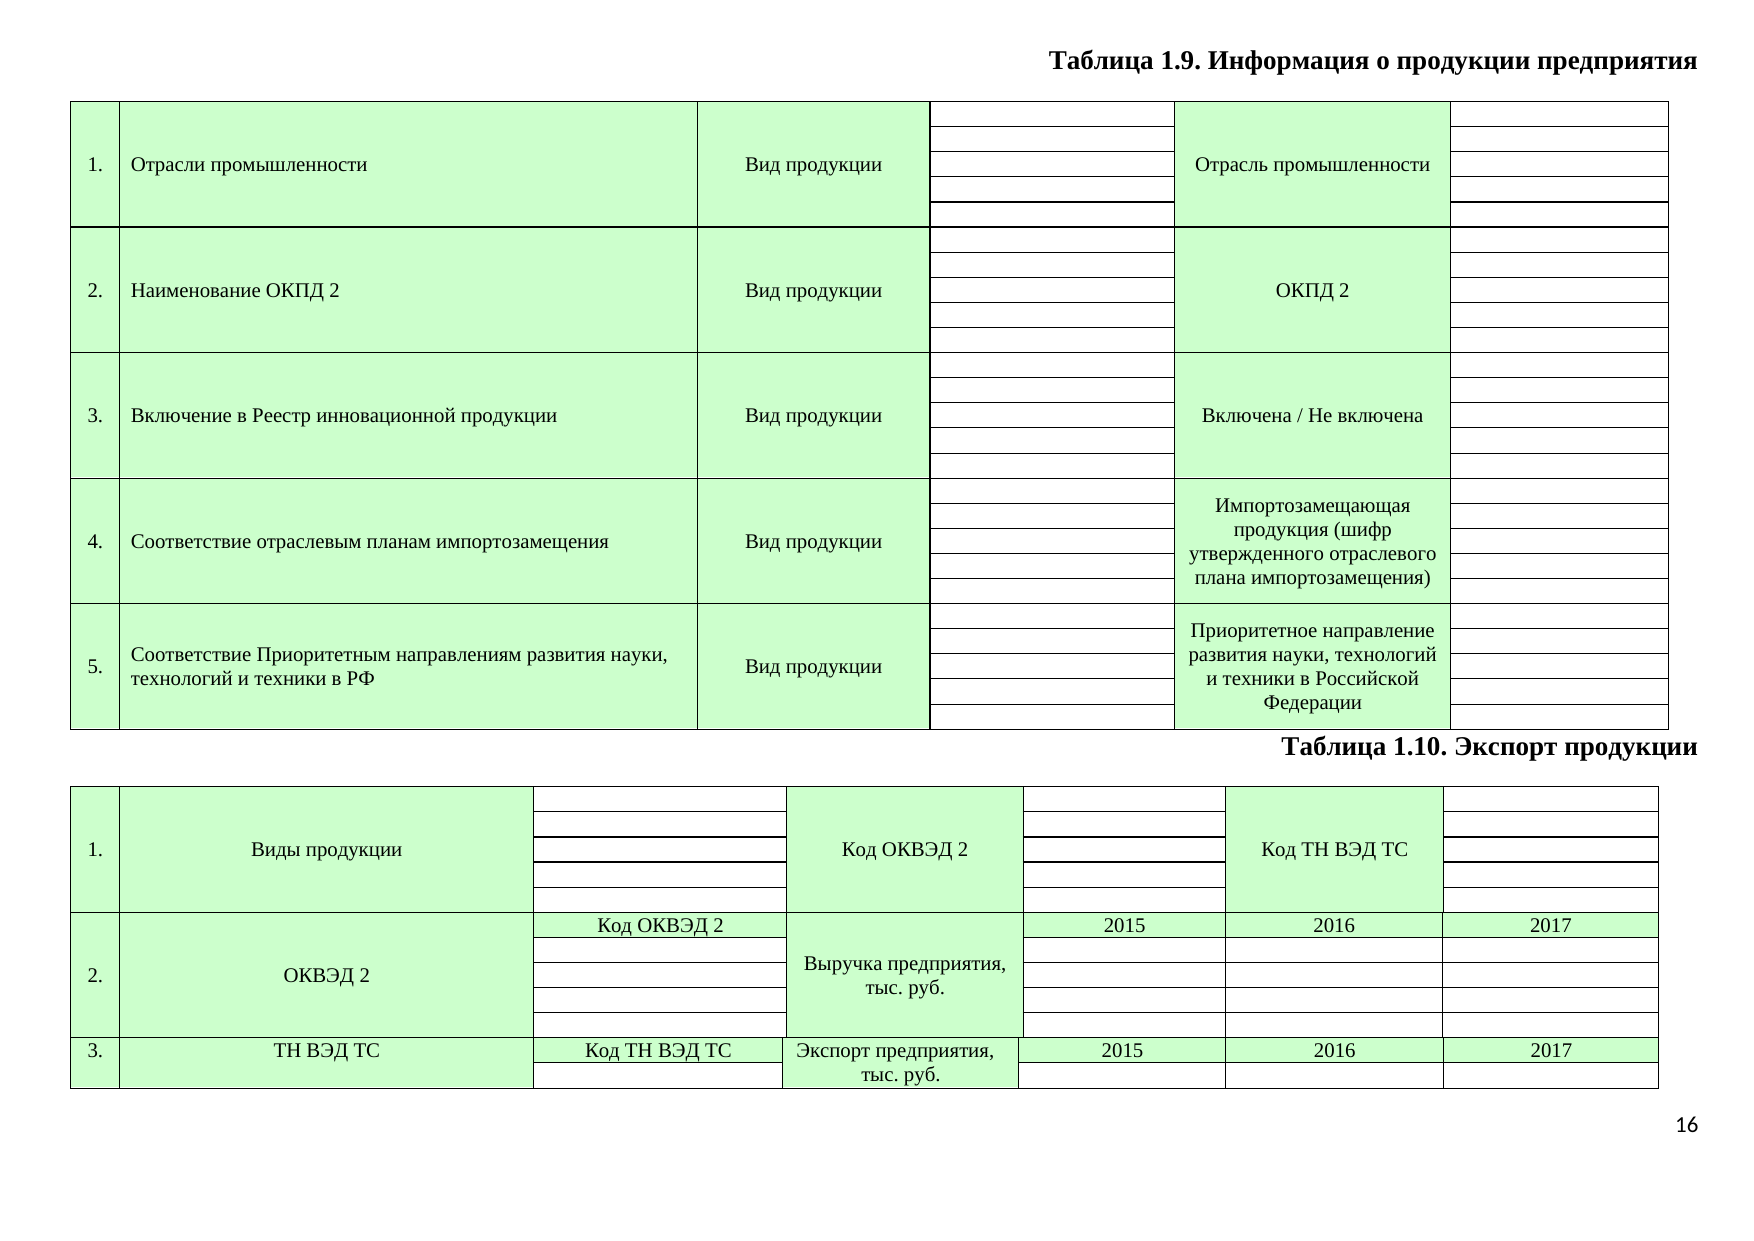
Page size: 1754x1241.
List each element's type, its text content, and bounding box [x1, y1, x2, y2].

table_cell [1451, 529, 1668, 553]
table_cell [931, 554, 1174, 578]
table_cell Соответствие Приоритетным направлениям развития науки, технологий и техники в РФ [120, 604, 697, 728]
table_cell Наименование ОКПД 2 [120, 228, 697, 352]
table_cell [931, 629, 1174, 653]
table_cell [1024, 863, 1225, 887]
table_cell [1451, 177, 1668, 201]
table_cell [931, 328, 1174, 352]
table_cell [931, 127, 1174, 151]
table_cell [534, 1063, 782, 1087]
table_header [1451, 102, 1668, 126]
table_header [1024, 787, 1225, 811]
table_cell [1024, 1013, 1225, 1037]
table_cell 4. [71, 479, 119, 603]
table_cell [534, 963, 786, 987]
table_cell [1443, 1013, 1658, 1037]
table_cell [1226, 1063, 1443, 1087]
table_cell [534, 888, 786, 912]
text Таблица 1.9. Информация о продукции предприятия [118, 44, 1698, 76]
table_cell [1444, 888, 1658, 912]
table_header 1. [71, 787, 119, 912]
table_cell [1451, 579, 1668, 603]
table_cell [1451, 403, 1668, 427]
table_cell Вид продукции [698, 353, 929, 477]
table_cell [931, 228, 1174, 252]
table_cell [1451, 228, 1668, 252]
table_cell [1451, 679, 1668, 703]
table_cell [1024, 812, 1225, 836]
table_cell [1451, 278, 1668, 302]
table_cell [1451, 303, 1668, 327]
table_cell [1451, 353, 1668, 377]
table_cell [534, 988, 786, 1012]
table_cell [931, 479, 1174, 503]
table_cell [1451, 253, 1668, 277]
table_cell [1444, 863, 1658, 887]
table_cell [931, 353, 1174, 377]
table_cell [931, 378, 1174, 402]
table_cell [931, 203, 1174, 226]
table_cell ОКПД 2 [1175, 228, 1450, 352]
table_cell ОКВЭД 2 [120, 913, 533, 1037]
table_header Отрасль промышленности [1175, 102, 1450, 226]
table_cell Код ОКВЭД 2 [534, 913, 786, 937]
table_cell [1024, 938, 1225, 962]
table_cell Вид продукции [698, 604, 929, 728]
table_cell [1444, 838, 1658, 861]
table_cell Выручка предприятия, тыс. руб. [787, 913, 1023, 1037]
table_cell Вид продукции [698, 479, 929, 603]
table_cell 2. [71, 228, 119, 352]
table_header Виды продукции [120, 787, 533, 912]
table_cell [534, 863, 786, 887]
table_cell [534, 1013, 786, 1037]
table_header 1. [71, 102, 119, 226]
table_cell Включение в Реестр инновационной продукции [120, 353, 697, 477]
table_cell 3. [71, 353, 119, 477]
table_cell [1451, 604, 1668, 628]
table_cell [1451, 428, 1668, 452]
table_cell Импортозамещающая продукция (шифр утвержденного отраслевого плана импортозамещения) [1175, 479, 1450, 603]
text Таблица 1.10. Экспорт продукции [118, 729, 1698, 761]
table_cell 2015 [1019, 1038, 1225, 1062]
table_cell [1451, 554, 1668, 578]
table_cell [1024, 888, 1225, 912]
table_cell Включена / Не включена [1175, 353, 1450, 477]
table_header [931, 102, 1174, 126]
table_cell Вид продукции [698, 228, 929, 352]
table_cell [534, 812, 786, 836]
table_cell [931, 679, 1174, 703]
table_cell 2. [71, 913, 119, 1037]
table_cell [534, 838, 786, 861]
table_header [534, 787, 786, 811]
table_cell [1444, 1063, 1658, 1087]
table_cell Экспорт предприятия, тыс. руб. [783, 1038, 1018, 1087]
table_cell [931, 177, 1174, 201]
table_cell 2016 [1226, 1038, 1443, 1062]
table_header Код ТН ВЭД ТС [1226, 787, 1443, 912]
table_cell 3. [71, 1038, 119, 1087]
table_cell [931, 705, 1174, 728]
table_cell [1451, 629, 1668, 653]
table_cell [1451, 378, 1668, 402]
table_cell [1226, 1013, 1442, 1037]
table_cell [931, 654, 1174, 678]
table_cell [1451, 328, 1668, 352]
table_cell [931, 504, 1174, 528]
table_cell [1451, 479, 1668, 503]
table_cell [931, 253, 1174, 277]
table_cell [1226, 938, 1442, 962]
table_cell [931, 278, 1174, 302]
table_cell [1443, 963, 1658, 987]
table_header [1444, 787, 1658, 811]
table_cell [1024, 963, 1225, 987]
table_cell [1451, 152, 1668, 176]
table_cell [1443, 938, 1658, 962]
table_cell Соответствие отраслевым планам импортозамещения [120, 479, 697, 603]
table_cell Приоритетное направление развития науки, технологий и техники в Российской Федерации [1175, 604, 1450, 728]
table_cell 2017 [1443, 913, 1658, 937]
table_cell [1451, 454, 1668, 477]
table_cell [1451, 127, 1668, 151]
table_cell [931, 454, 1174, 477]
table_cell [1444, 812, 1658, 836]
table_cell 2017 [1444, 1038, 1658, 1062]
table_cell [931, 529, 1174, 553]
table_cell [1451, 504, 1668, 528]
table_header Вид продукции [698, 102, 929, 226]
table_cell 2016 [1226, 913, 1442, 937]
table_cell [1226, 963, 1442, 987]
table_cell [534, 938, 786, 962]
table_cell [1019, 1063, 1225, 1087]
table_cell 2015 [1024, 913, 1225, 937]
table_header Отрасли промышленности [120, 102, 697, 226]
table_cell [931, 152, 1174, 176]
table_header Код ОКВЭД 2 [787, 787, 1023, 912]
table_cell [1024, 988, 1225, 1012]
table_cell [931, 579, 1174, 603]
table_cell ТН ВЭД ТС [120, 1038, 533, 1087]
table_cell [1443, 988, 1658, 1012]
table_cell [931, 403, 1174, 427]
table_cell [1451, 203, 1668, 226]
table_cell [931, 604, 1174, 628]
table_cell [931, 428, 1174, 452]
table_cell 5. [71, 604, 119, 728]
table_cell [1024, 838, 1225, 861]
table_cell [931, 303, 1174, 327]
table_cell [1226, 988, 1442, 1012]
table_cell [1451, 654, 1668, 678]
table_cell [1451, 705, 1668, 728]
table_cell Код ТН ВЭД ТС [534, 1038, 782, 1062]
